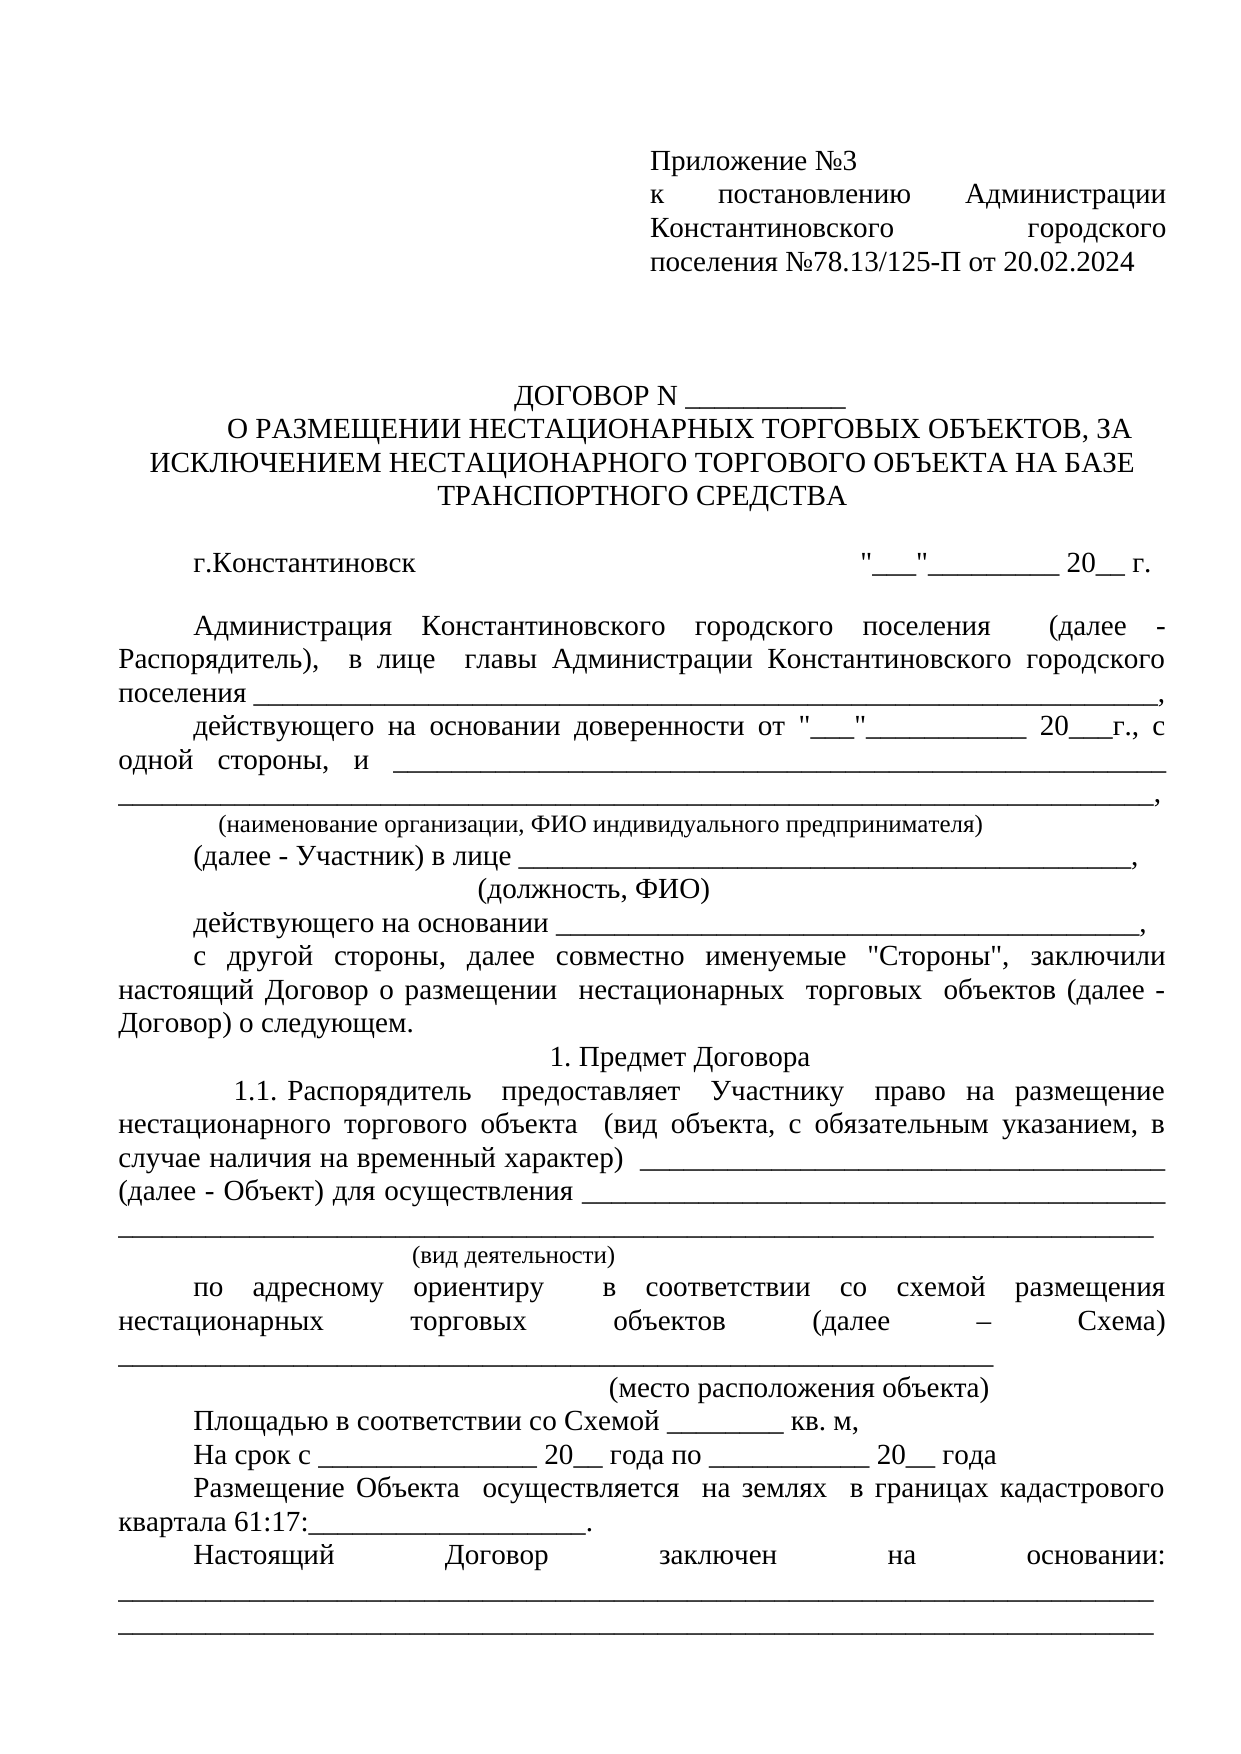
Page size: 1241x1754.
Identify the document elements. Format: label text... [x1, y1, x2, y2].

text (место расположения объекта) [118, 1370, 1166, 1403]
text ДОГОВОР N ___________ [118, 378, 1166, 411]
text _______________________________________________________________________ [118, 1604, 1166, 1638]
text Администрация Константиновского городского поселения (далее - Распорядитель), в лице главы Администрации Константиновского городского поселения ______________________________________________________________, [118, 608, 1166, 708]
text (вид деятельности) [118, 1240, 1166, 1269]
text (наименование организации, ФИО индивидуального предпринимателя) [118, 809, 1166, 838]
text На срок с _______________ 20__ года по ___________ 20__ года [118, 1437, 1166, 1470]
text (далее - Участник) в лице __________________________________________, [118, 838, 1166, 871]
text Настоящий Договор заключен на основании: _______________________________________________________________________ [118, 1537, 1166, 1604]
list к постановлению Администрации Константиновского городского поселения №78.13/125-П от 20.02.2024 [650, 177, 1166, 277]
text действующего на основании ________________________________________, [118, 905, 1166, 938]
text по адресному ориентиру в соответствии со схемой размещения нестационарных торговых объектов (далее – Схема) ____________________________________________________________ [118, 1269, 1166, 1370]
text действующего на основании доверенности от "___"___________ 20___г., с одной стороны, и _____________________________________________________ _______________________________________________________________________, [118, 708, 1166, 809]
text с другой стороны, далее совместно именуемые "Стороны", заключили настоящий Договор о размещении нестационарных торговых объектов (далее - Договор) о следующем. [118, 938, 1166, 1039]
list Приложение №3 [650, 143, 1166, 177]
text 1.1. Распорядитель предоставляет Участнику право на размещение нестационарного торгового объекта (вид объекта, с обязательным указанием, в случае наличия на временный характер) ____________________________________ (далее - Объект) для осуществления ________________________________________ _______________________________________________________________________ [118, 1073, 1166, 1240]
text О РАЗМЕЩЕНИИ НЕСТАЦИОНАРНЫХ ТОРГОВЫХ ОБЪЕКТОВ, ЗА ИСКЛЮЧЕНИЕМ НЕСТАЦИОНАРНОГО ТОРГОВОГО ОБЪЕКТА НА БАЗЕ ТРАНСПОРТНОГО СРЕДСТВА [118, 411, 1166, 512]
text Площадью в соответствии со Схемой ________ кв. м, [118, 1403, 1166, 1437]
text 1. Предмет Договора [118, 1039, 1166, 1073]
text г.Константиновск "___"_________ 20__ г. [118, 546, 1166, 579]
text (должность, ФИО) [118, 871, 1166, 905]
text Размещение Объекта осуществляется на землях в границах кадастрового квартала 61:17:___________________. [118, 1470, 1166, 1537]
